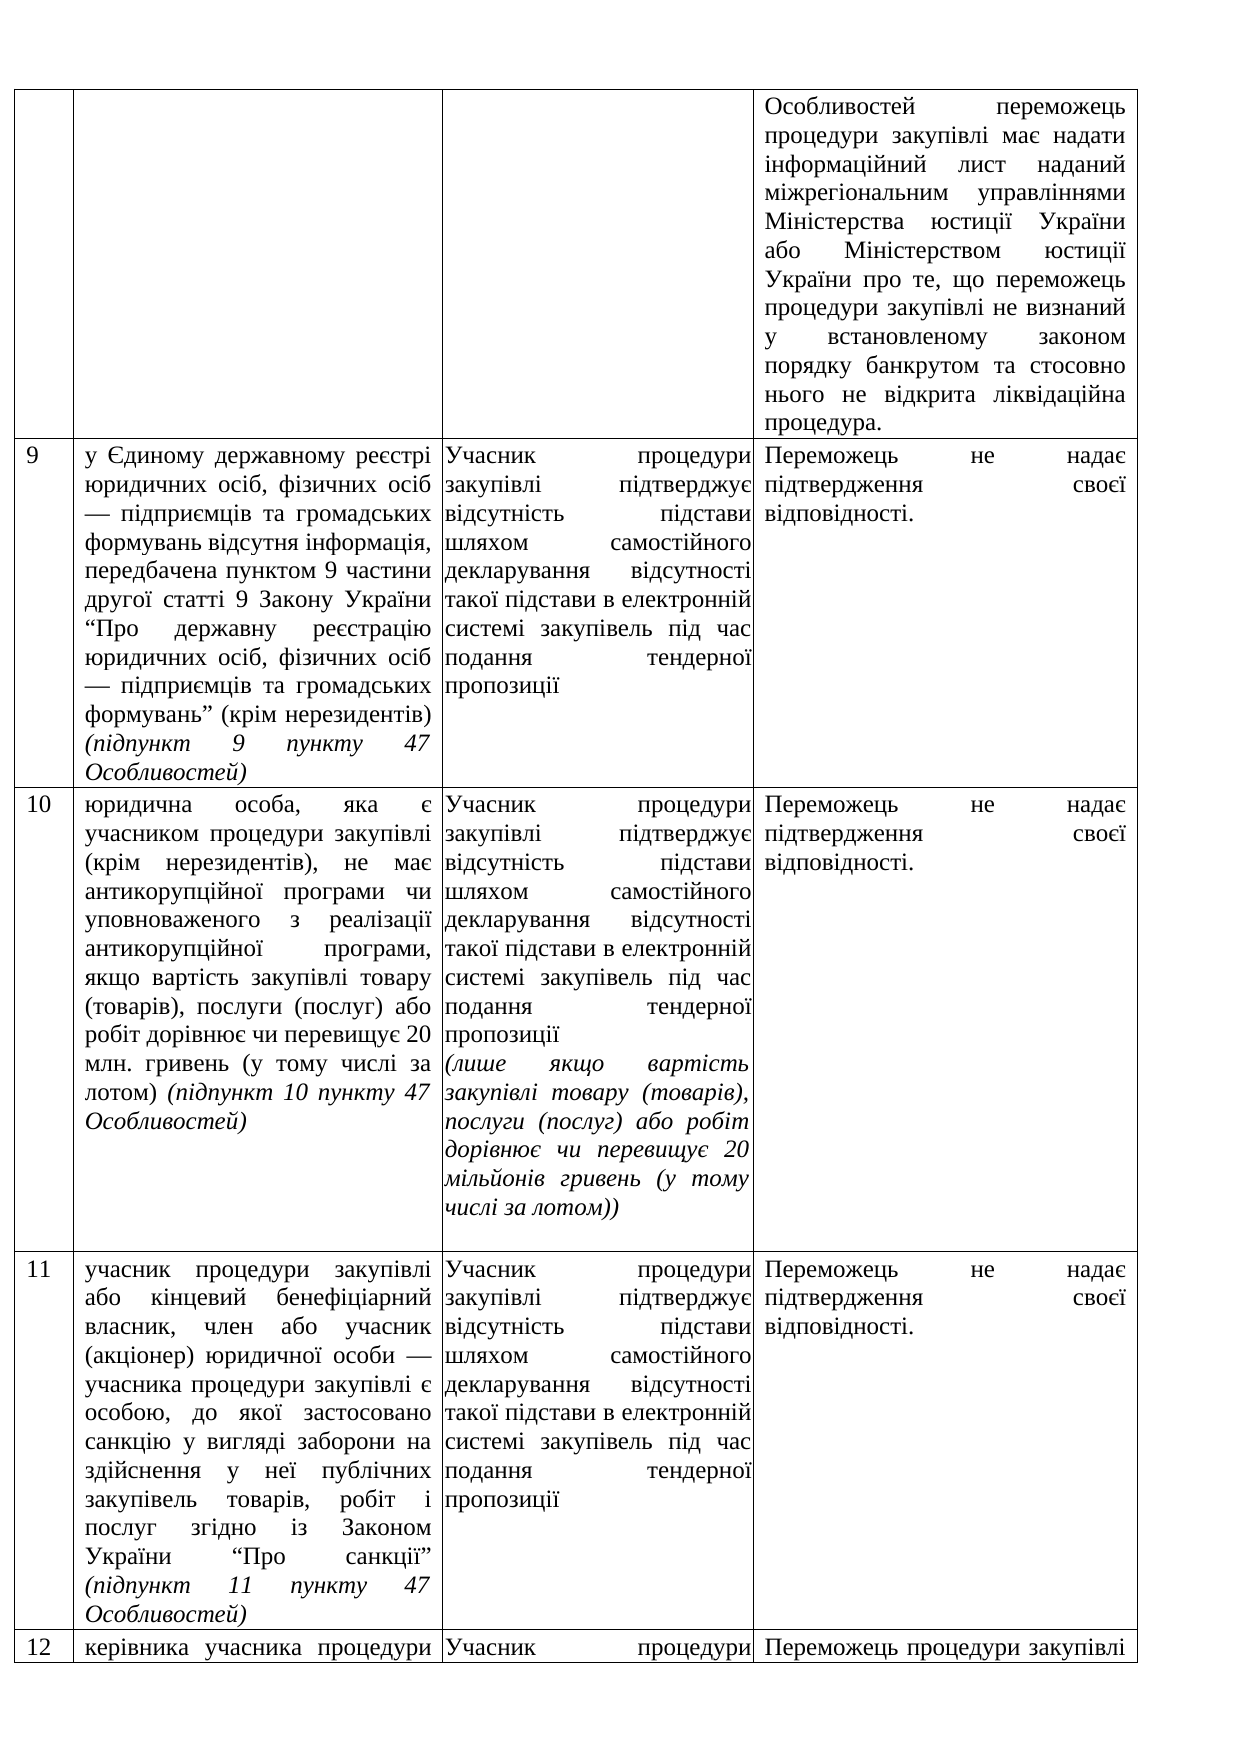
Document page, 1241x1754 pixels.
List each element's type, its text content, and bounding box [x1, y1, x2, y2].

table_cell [443, 1630, 753, 1662]
table_cell Переможець не надає підтвердження своєї відповідності. [754, 439, 1137, 787]
table_cell учасник процедури закупівлі або кінцевий бенефіціарний власник, член або учасник (акціонер) юридичної особи — учасника процедури закупівлі є особою, до якої застосовано санкцію у вигляді заборони на здійснення у неї публічних закупівель товарів, робіт і послуг згідно із Законом України “Про санкції” (підпункт 11 пункту 47 Особливостей) [74, 1252, 442, 1629]
table_cell 8 [15, 90, 73, 438]
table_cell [754, 1630, 1137, 1662]
table_cell 12 [15, 1630, 73, 1662]
table_cell 9 [15, 439, 73, 787]
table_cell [443, 1252, 753, 1629]
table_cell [754, 90, 1137, 438]
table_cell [74, 1630, 442, 1662]
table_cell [74, 90, 442, 438]
table_cell Переможець не надає підтвердження своєї відповідності. [754, 788, 1137, 1251]
table_cell юридична особа, яка є учасником процедури закупівлі (крім нерезидентів), не має антикорупційної програми чи уповноваженого з реалізації антикорупційної програми, якщо вартість закупівлі товару (товарів), послуги (послуг) або робіт дорівнює чи перевищує 20 млн. гривень (у тому числі за лотом) (підпункт 10 пункту 47 Особливостей) [74, 788, 442, 1251]
table_cell у Єдиному державному реєстрі юридичних осіб, фізичних осіб — підприємців та громадських формувань відсутня інформація, передбачена пунктом 9 частини другої статті 9 Закону України “Про державну реєстрацію юридичних осіб, фізичних осіб — підприємців та громадських формувань” (крім нерезидентів) (підпункт 9 пункту 47 Особливостей) [74, 439, 442, 787]
table_cell Переможець не надає підтвердження своєї відповідності. [754, 1252, 1137, 1629]
table_cell 11 [15, 1252, 73, 1629]
table_cell 10 [15, 788, 73, 1251]
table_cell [443, 90, 753, 438]
table_cell Учасник процедури закупівлі підтверджує відсутність підстави шляхом самостійного декларування відсутності такої підстави в електронній системі закупівель під час подання тендерної пропозиції (лише якщо вартість закупівлі товару (товарів), послуги (послуг) або робіт дорівнює чи перевищує 20 мільйонів гривень (у тому числі за лотом)) [443, 788, 753, 1251]
